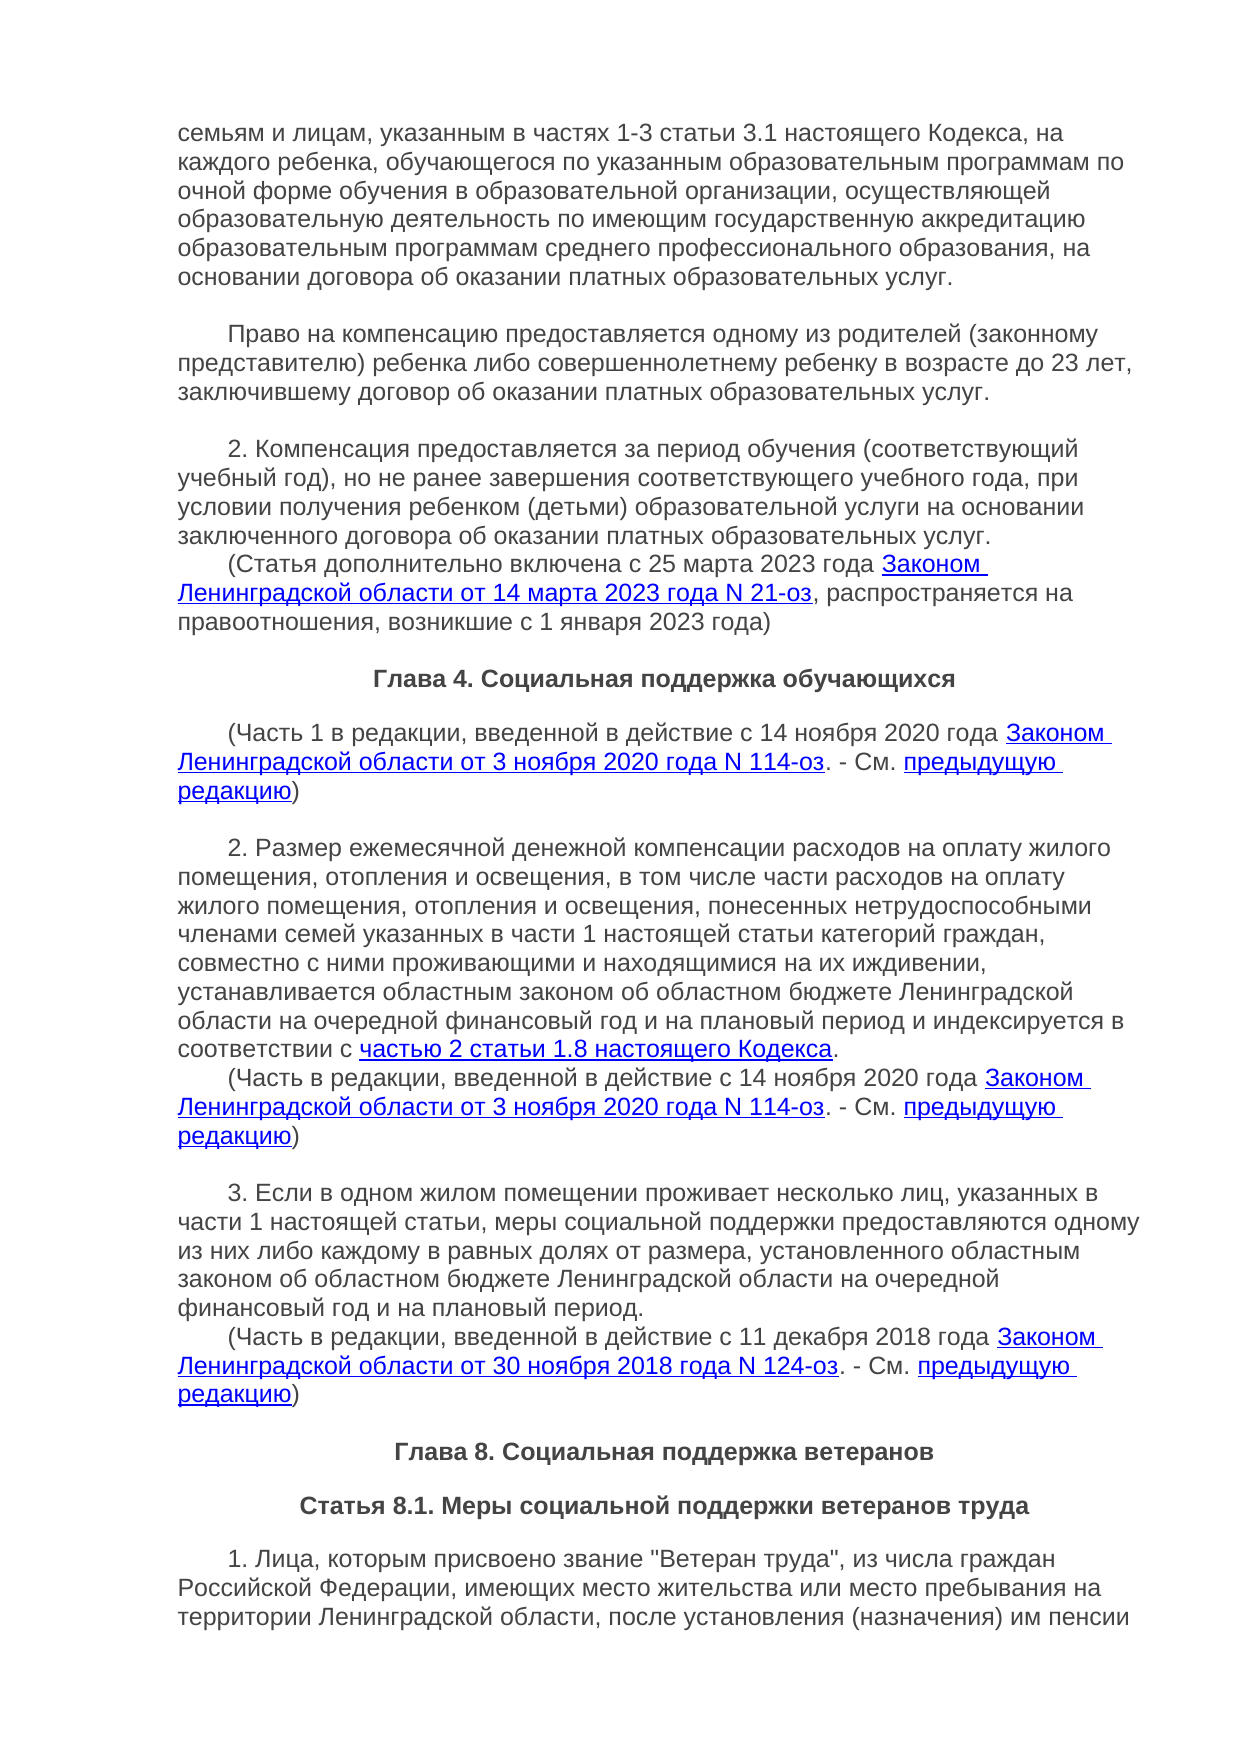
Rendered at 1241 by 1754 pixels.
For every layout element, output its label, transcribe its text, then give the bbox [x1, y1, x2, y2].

text (Статья дополнительно включена с 25 марта 2023 года Законом Ленинградской области от 14 марта 2023 года N 21-оз, распространяется на правоотношения, возникшие с 1 января 2023 года) [177, 549, 1152, 664]
subtitle Глава 8. Социальная поддержка ветеранов [177, 1437, 1152, 1466]
text Право на компенсацию предоставляется одному из родителей (законному представителю) ребенка либо совершеннолетнему ребенку в возрасте до 23 лет, заключившему договор об оказании платных образовательных услуг. [177, 319, 1152, 434]
text (Часть 1 в редакции, введенной в действие с 14 ноября 2020 года Законом Ленинградской области от 3 ноября 2020 года N 114-оз. - См. предыдущую редакцию) [177, 718, 1152, 833]
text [177, 118, 1152, 319]
subtitle Статья 8.1. Меры социальной поддержки ветеранов труда [177, 1491, 1152, 1519]
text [177, 1544, 1152, 1631]
subtitle Глава 4. Социальная поддержка обучающихся [177, 664, 1152, 693]
text 2. Размер ежемесячной денежной компенсации расходов на оплату жилого помещения, отопления и освещения, в том числе части расходов на оплату жилого помещения, отопления и освещения, понесенных нетрудоспособными членами семей указанных в части 1 настоящей статьи категорий граждан, совместно с ними проживающими и находящимися на их иждивении, устанавливается областным законом об областном бюджете Ленинградской области на очередной финансовый год и на плановый период и индексируется в соответствии с частью 2 статьи 1.8 настоящего Кодекса. [177, 833, 1152, 1063]
text 2. Компенсация предоставляется за период обучения (соответствующий учебный год), но не ранее завершения соответствующего учебного года, при условии получения ребенком (детьми) образовательной услуги на основании заключенного договора об оказании платных образовательных услуг. [177, 434, 1152, 549]
text (Часть в редакции, введенной в действие с 11 декабря 2018 года Законом Ленинградской области от 30 ноября 2018 года N 124-оз. - См. предыдущую редакцию) [177, 1322, 1152, 1437]
text 3. Если в одном жилом помещении проживает несколько лиц, указанных в части 1 настоящей статьи, меры социальной поддержки предоставляются одному из них либо каждому в равных долях от размера, установленного областным законом об областном бюджете Ленинградской области на очередной финансовый год и на плановый период. [177, 1178, 1152, 1322]
text (Часть в редакции, введенной в действие с 14 ноября 2020 года Законом Ленинградской области от 3 ноября 2020 года N 114-оз. - См. предыдущую редакцию) [177, 1063, 1152, 1178]
